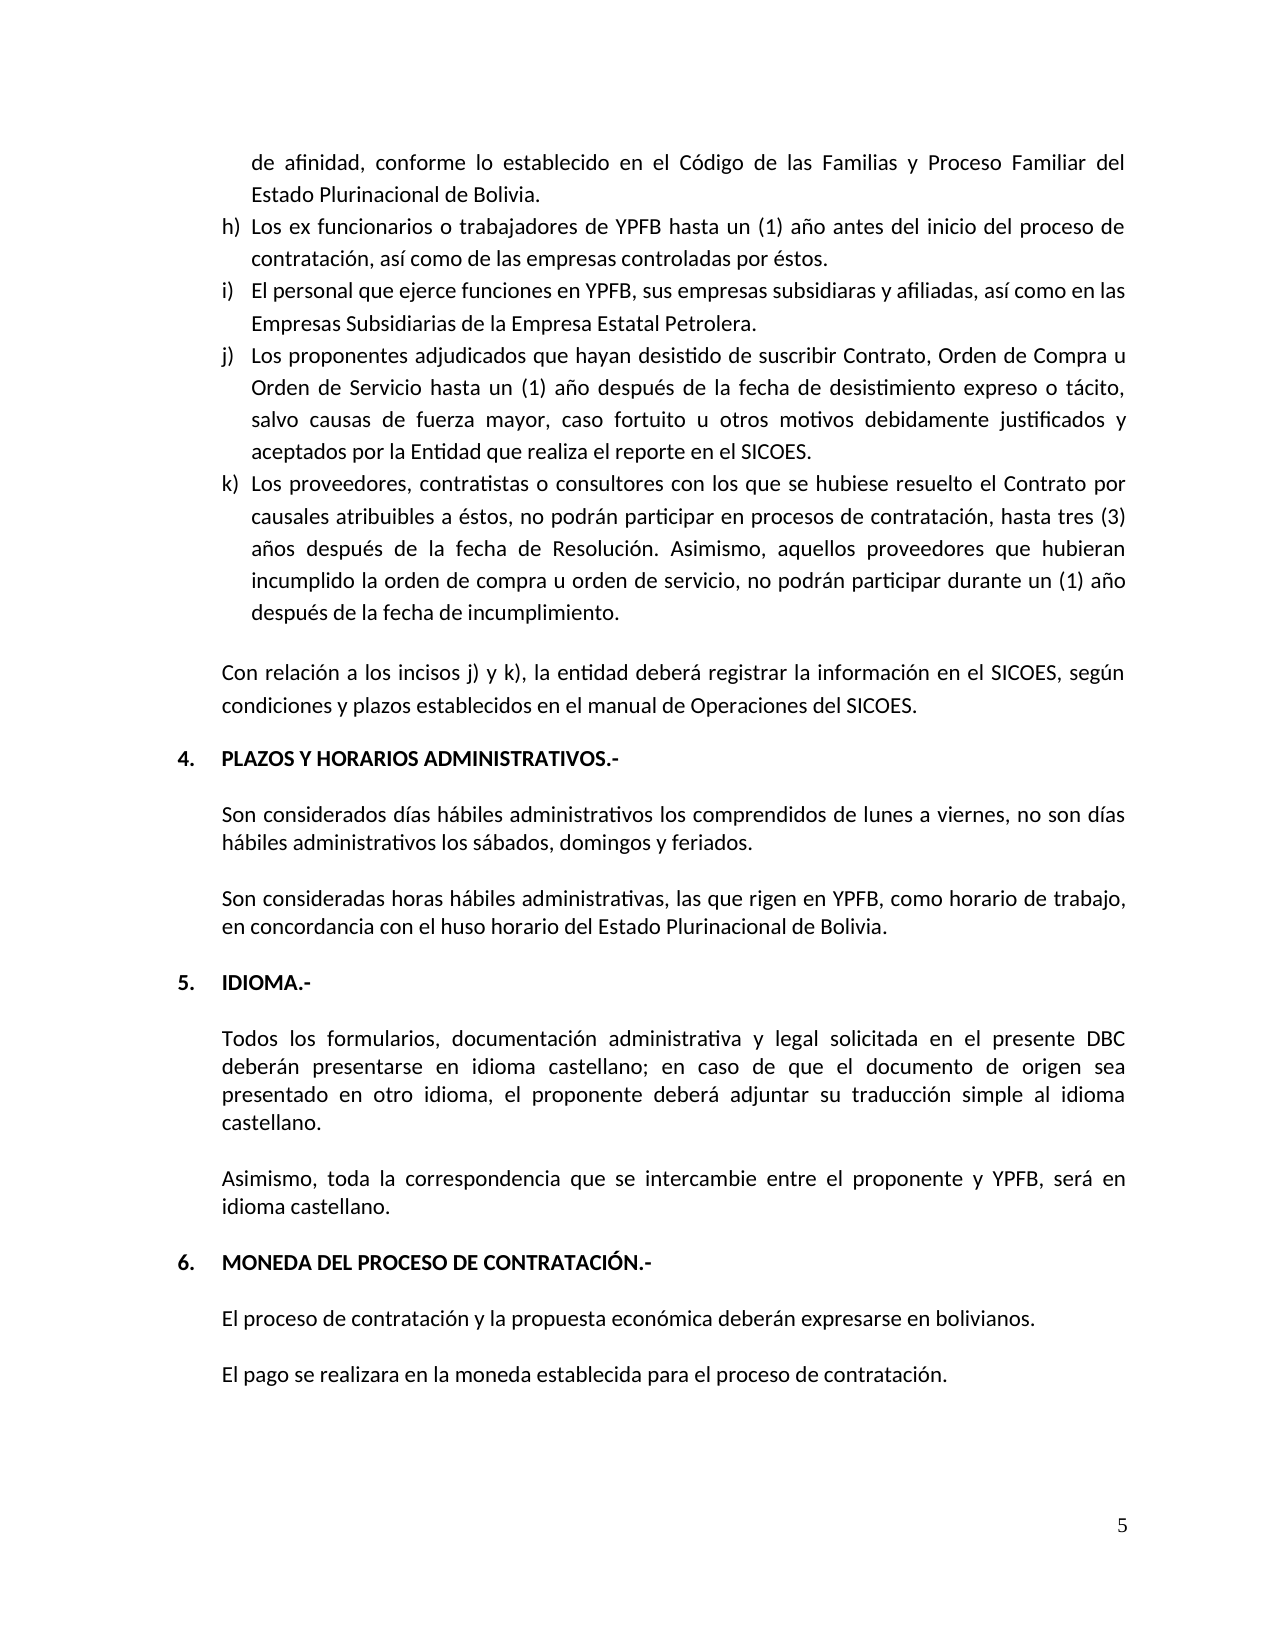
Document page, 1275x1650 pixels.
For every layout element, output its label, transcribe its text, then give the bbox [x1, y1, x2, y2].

list MONEDA DEL PROCESO DE CONTRATACIÓN.- [177, 1248, 1127, 1276]
list IDIOMA.- [177, 968, 1127, 996]
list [222, 148, 1127, 208]
list Los proponentes adjudicados que hayan desistido de suscribir Contrato, Orden de Compra u Orden de Servicio hasta un (1) año después de la fecha de desistimiento expreso o tácito, salvo causas de fuerza mayor, caso fortuito u otros motivos debidamente justificados y aceptados por la Entidad que realiza el reporte en el SICOES. [222, 341, 1127, 465]
list Son consideradas horas hábiles administrativas, las que rigen en YPFB, como horario de trabajo, en concordancia con el huso horario del Estado Plurinacional de Bolivia. [222, 884, 1127, 940]
list Los ex funcionarios o trabajadores de YPFB hasta un (1) año antes del inicio del proceso de contratación, así como de las empresas controladas por éstos. [222, 212, 1127, 272]
text Todos los formularios, documentación administrativa y legal solicitada en el presente DBC deberán presentarse en idioma castellano; en caso de que el documento de origen sea presentado en otro idioma, el proponente deberá adjuntar su traducción simple al idioma castellano. [222, 1024, 1127, 1136]
list El personal que ejerce funciones en YPFB, sus empresas subsidiaras y afiliadas, así como en las Empresas Subsidiarias de la Empresa Estatal Petrolera. [222, 276, 1127, 337]
text El pago se realizara en la moneda establecida para el proceso de contratación. [222, 1360, 1127, 1388]
list PLAZOS Y HORARIOS ADMINISTRATIVOS.- [177, 744, 1127, 772]
text Asimismo, toda la correspondencia que se intercambie entre el proponente y YPFB, será en idioma castellano. [222, 1164, 1127, 1220]
list Los proveedores, contratistas o consultores con los que se hubiese resuelto el Contrato por causales atribuibles a éstos, no podrán participar en procesos de contratación, hasta tres (3) años después de la fecha de Resolución. Asimismo, aquellos proveedores que hubieran incumplido la orden de compra u orden de servicio, no podrán participar durante un (1) año después de la fecha de incumplimiento. [222, 469, 1127, 626]
list Son considerados días hábiles administrativos los comprendidos de lunes a viernes, no son días hábiles administrativos los sábados, domingos y feriados. [222, 800, 1127, 856]
text El proceso de contratación y la propuesta económica deberán expresarse en bolivianos. [222, 1304, 1127, 1332]
text Con relación a los incisos j) y k), la entidad deberá registrar la información en el SICOES, según condiciones y plazos establecidos en el manual de Operaciones del SICOES. [222, 658, 1127, 719]
